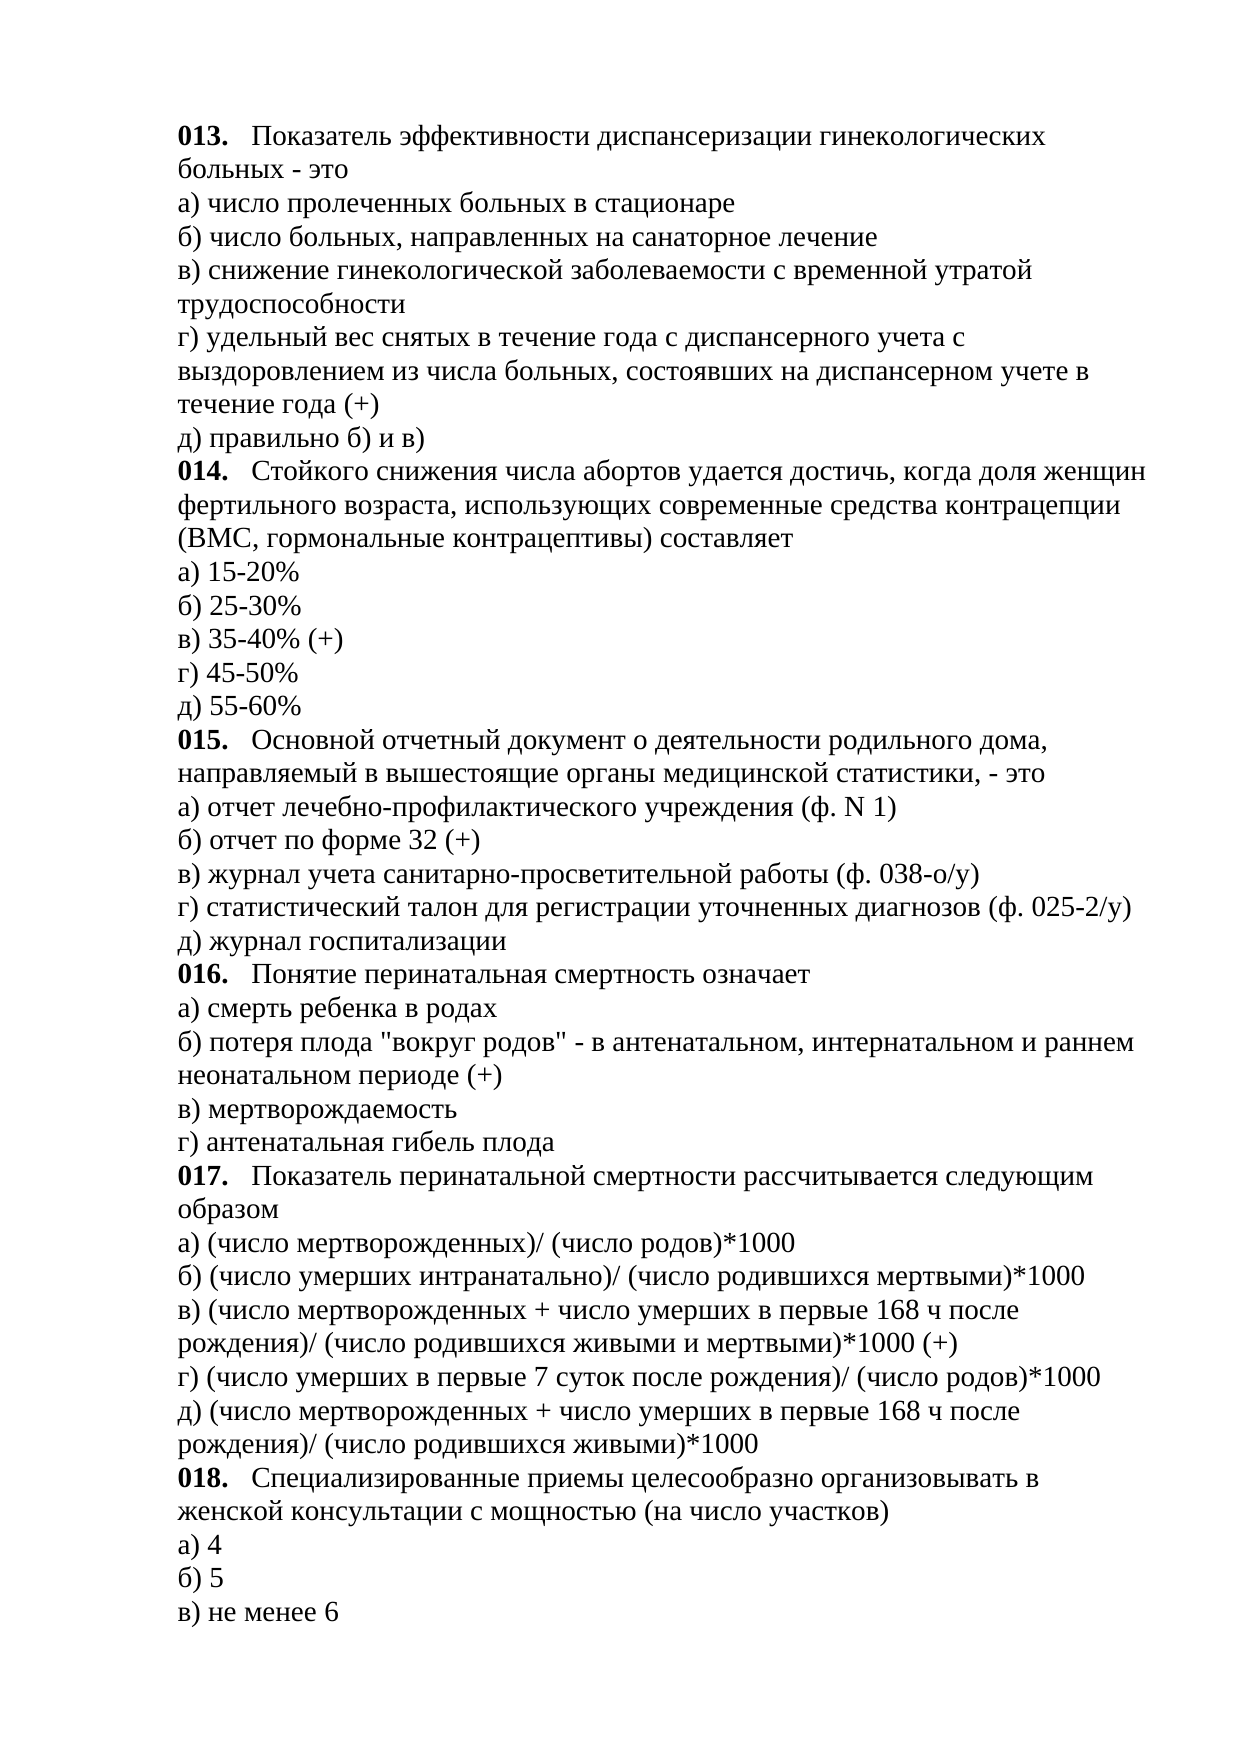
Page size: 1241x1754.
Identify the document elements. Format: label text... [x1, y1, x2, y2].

text в) мертворождаемость [177, 1091, 1152, 1124]
text 018. Специализированные приемы целесообразно организовывать в женской консультации с мощностью (на число участков) [177, 1460, 1152, 1527]
text а) смерть ребенка в родах [177, 990, 1152, 1024]
text г) статистический талон для регистрации уточненных диагнозов (ф. 025-2/у) [177, 889, 1152, 923]
text 017. Показатель перинатальной смертности рассчитывается следующим образом [177, 1158, 1152, 1225]
text в) 35-40% (+) [177, 621, 1152, 655]
text д) правильно б) и в) [177, 420, 1152, 453]
text а) 4 [177, 1527, 1152, 1560]
text б) 25-30% [177, 588, 1152, 621]
text д) (число мертворожденных + число умерших в первые 168 ч после рождения)/ (число родившихся живыми)*1000 [177, 1393, 1152, 1460]
text г) антенатальная гибель плода [177, 1124, 1152, 1158]
text б) 5 [177, 1560, 1152, 1594]
text б) (число умерших интранатально)/ (число родившихся мертвыми)*1000 [177, 1258, 1152, 1292]
text в) (число мертворожденных + число умерших в первые 168 ч после рождения)/ (число родившихся живыми и мертвыми)*1000 (+) [177, 1292, 1152, 1359]
text д) журнал госпитализации [177, 923, 1152, 957]
text в) не менее 6 [177, 1594, 1152, 1627]
text 013. Показатель эффективности диспансеризации гинекологических больных - это [177, 118, 1152, 185]
text а) 15-20% [177, 554, 1152, 588]
text а) (число мертворожденных)/ (число родов)*1000 [177, 1225, 1152, 1258]
text 016. Понятие перинатальная смертность означает [177, 957, 1152, 990]
text д) 55-60% [177, 688, 1152, 722]
text г) 45-50% [177, 655, 1152, 688]
text а) отчет лечебно-профилактического учреждения (ф. N 1) [177, 789, 1152, 822]
text в) снижение гинекологической заболеваемости с временной утратой трудоспособности [177, 252, 1152, 319]
text г) удельный вес снятых в течение года с диспансерного учета с выздоровлением из числа больных, состоявших на диспансерном учете в течение года (+) [177, 319, 1152, 420]
text б) число больных, направленных на санаторное лечение [177, 219, 1152, 252]
text 015. Основной отчетный документ о деятельности родильного дома, направляемый в вышестоящие органы медицинской статистики, - это [177, 722, 1152, 789]
text 014. Стойкого снижения числа абортов удается достичь, когда доля женщин фертильного возраста, использующих современные средства контрацепции (ВМС, гормональные контрацептивы) составляет [177, 453, 1152, 554]
text б) отчет по форме 32 (+) [177, 822, 1152, 856]
text г) (число умерших в первые 7 суток после рождения)/ (число родов)*1000 [177, 1359, 1152, 1393]
text а) число пролеченных больных в стационаре [177, 185, 1152, 219]
text в) журнал учета санитарно-просветительной работы (ф. 038-о/у) [177, 856, 1152, 889]
text б) потеря плода "вокруг родов" - в антенатальном, интернатальном и раннем неонатальном периоде (+) [177, 1024, 1152, 1091]
